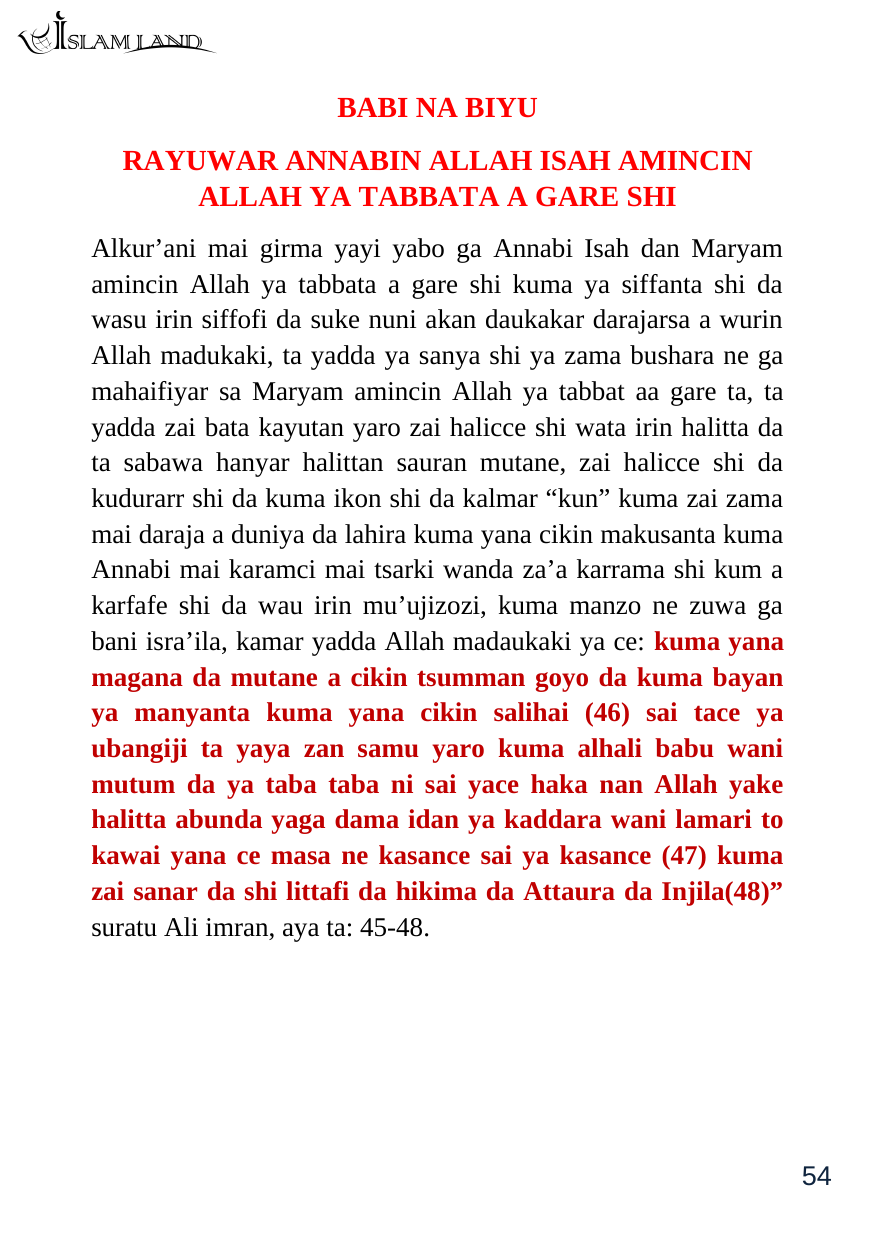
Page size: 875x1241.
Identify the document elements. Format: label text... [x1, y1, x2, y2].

text Alkur’ani mai girma yayi yabo ga Annabi Isah dan Maryam amincin Allah ya tabbata a gare shi kuma ya siffanta shi da wasu irin siffofi da suke nuni akan daukakar darajarsa a wurin Allah madukaki, ta yadda ya sanya shi ya zama bushara ne ga mahaifiyar sa Maryam amincin Allah ya tabbat aa gare ta, ta yadda zai bata kayutan yaro zai halicce shi wata irin halitta da ta sabawa hanyar halittan sauran mutane, zai halicce shi da kudurarr shi da kuma ikon shi da kalmar “kun” kuma zai zama mai daraja a duniya da lahira kuma yana cikin makusanta kuma Annabi mai karamci mai tsarki wanda za’a karrama shi kum a karfafe shi da wau irin mu’ujizozi, kuma manzo ne zuwa ga bani isra’ila, kamar yadda Allah madaukaki ya ce: kuma yana magana da mutane a cikin tsumman goyo da kuma bayan ya manyanta kuma yana cikin salihai (46) sai tace ya ubangiji ta yaya zan samu yaro kuma alhali babu wani mutum da ya taba taba ni sai yace haka nan Allah yake halitta abunda yaga dama idan ya kaddara wani lamari to kawai yana ce masa ne kasance sai ya kasance (47) kuma zai sanar da shi littafi da hikima da Attaura da Injila(48)” suratu Ali imran, aya ta: 45-48. [91, 232, 784, 942]
picture [17, 11, 218, 54]
text RAYUWAR ANNABIN ALLAH ISAH AMINCIN ALLAH YA TABBATA A GARE SHI [91, 143, 784, 213]
text BABI NA BIYU [91, 90, 784, 124]
